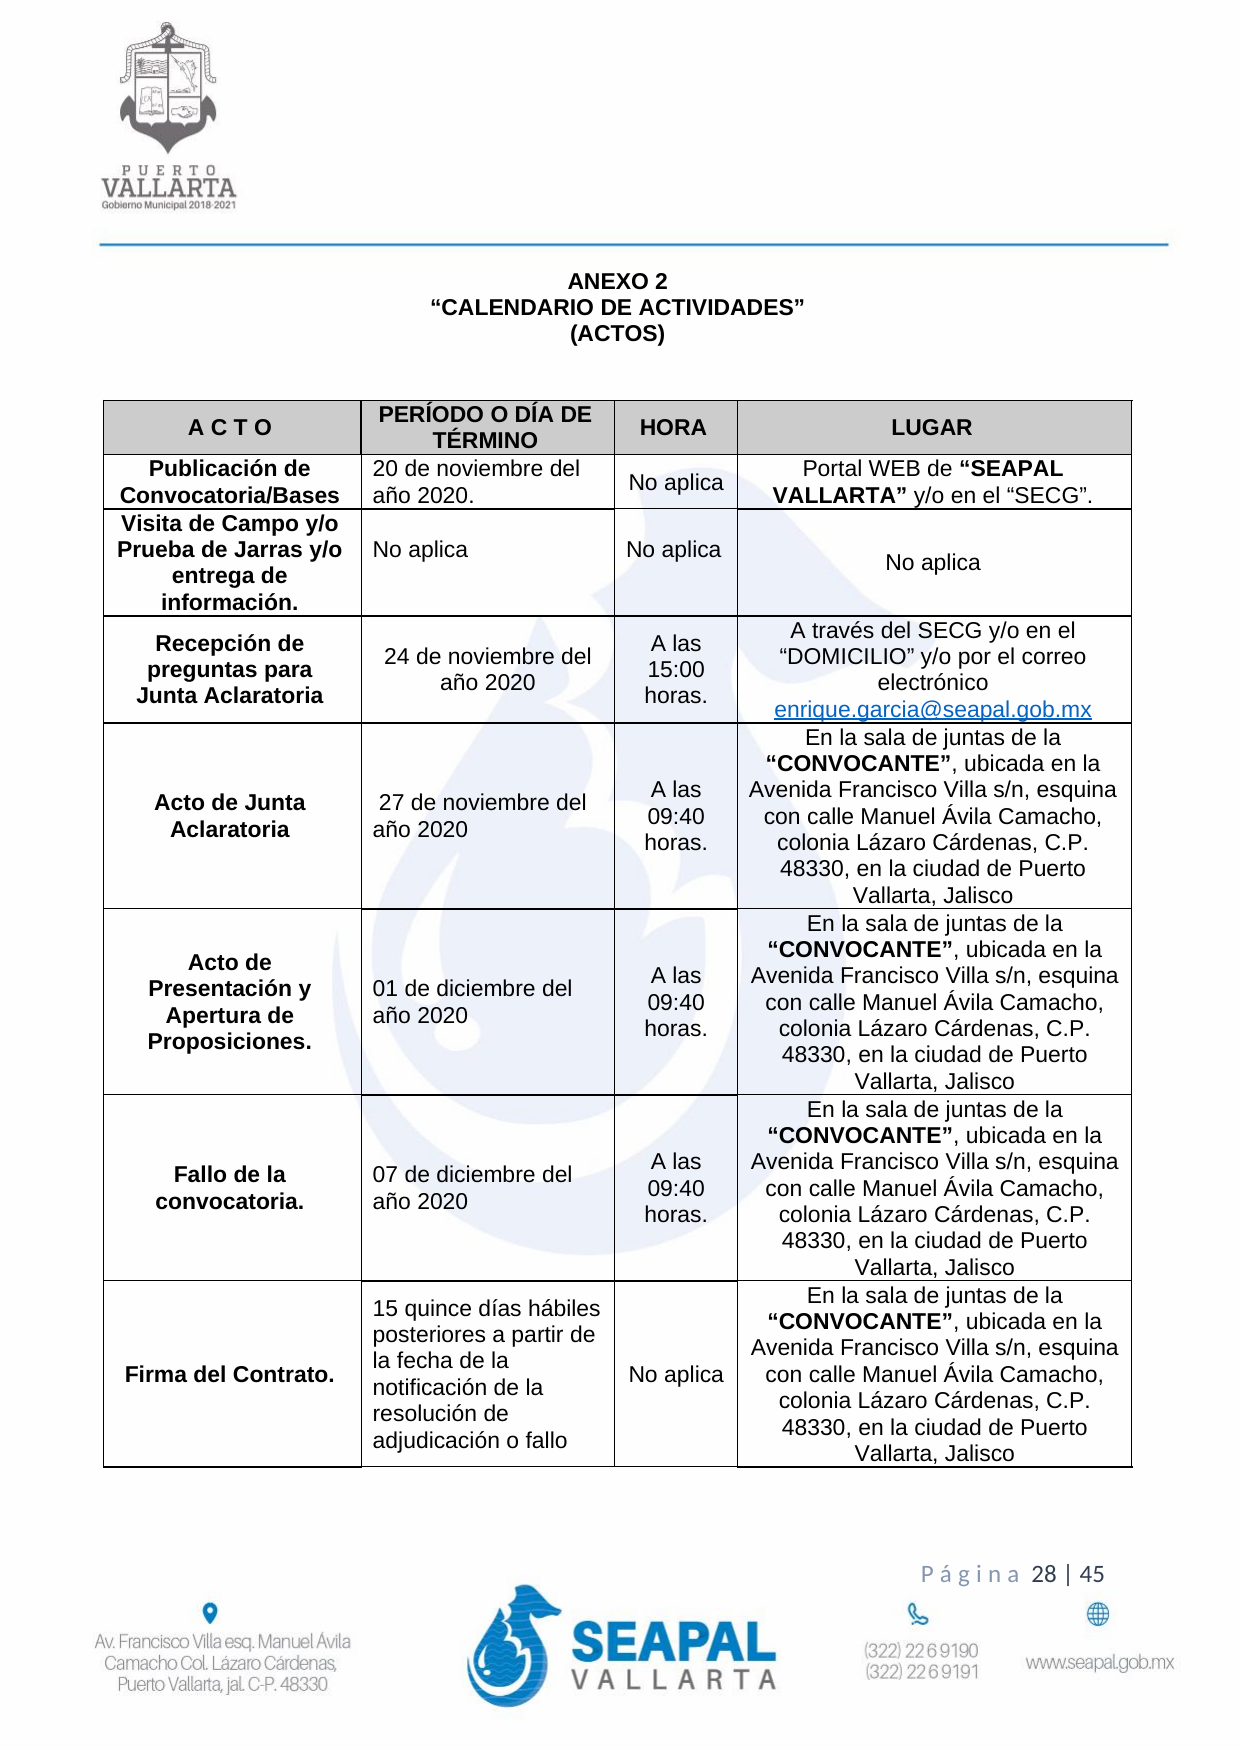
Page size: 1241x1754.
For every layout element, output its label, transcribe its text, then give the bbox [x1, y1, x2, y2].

table_cell A las 09:40 horas. [615, 1096, 737, 1280]
table_header LUGAR [738, 401, 1131, 454]
table_cell 24 de noviembre del año 2020 [362, 617, 614, 722]
table_cell Acto de Junta Aclaratoria [104, 724, 361, 908]
table_cell Portal WEB de “SEAPAL VALLARTA” y/o en el “SECG”. [738, 455, 1131, 508]
picture [0, 0, 1241, 1750]
table_cell A las 09:40 horas. [615, 724, 737, 908]
table_cell No aplica [738, 510, 1131, 615]
table_cell No aplica [615, 509, 737, 615]
table_cell No aplica [615, 455, 737, 508]
text “CALENDARIO DE ACTIVIDADES” [103, 294, 1132, 320]
table_cell Recepción de preguntas para Junta Aclaratoria [104, 617, 361, 722]
table_cell No aplica [362, 510, 614, 615]
table_cell A las 09:40 horas. [615, 910, 737, 1094]
table_cell Fallo de la convocatoria. [104, 1095, 361, 1280]
table_cell Publicación de Convocatoria/Bases [104, 455, 361, 508]
table_cell En la sala de juntas de la “CONVOCANTE”, ubicada en la Avenida Francisco Villa s/n, esquina con calle Manuel Ávila Camacho, colonia Lázaro Cárdenas, C.P. 48330, en la ciudad de Puerto Vallarta, Jalisco [738, 1095, 1131, 1280]
table_cell A las 15:00 horas. [615, 617, 737, 722]
table_cell 15 quince días hábiles posteriores a partir de la fecha de la notificación de la resolución de adjudicación o fallo [362, 1282, 614, 1466]
table_cell 20 de noviembre del año 2020. [362, 455, 614, 508]
text (ACTOS) [103, 320, 1132, 347]
table_cell 01 de diciembre del año 2020 [362, 910, 614, 1094]
table_header PERÍODO O DÍA DE TÉRMINO [362, 401, 614, 454]
table_cell 27 de noviembre del año 2020 [362, 724, 614, 908]
table_cell En la sala de juntas de la “CONVOCANTE”, ubicada en la Avenida Francisco Villa s/n, esquina con calle Manuel Ávila Camacho, colonia Lázaro Cárdenas, C.P. 48330, en la ciudad de Puerto Vallarta, Jalisco [738, 909, 1131, 1094]
table_cell 07 de diciembre del año 2020 [362, 1096, 614, 1280]
table_cell No aplica [615, 1282, 737, 1466]
table_cell Acto de Presentación y Apertura de Proposiciones. [104, 909, 361, 1094]
table_cell A través del SECG y/o en el “DOMICILIO” y/o por el correo electrónico enrique.garcia@seapal.gob.mx [738, 617, 1131, 722]
table_cell Firma del Contrato. [104, 1281, 361, 1466]
text ANEXO 2 [103, 268, 1132, 294]
table_header HORA [615, 401, 737, 454]
table_cell En la sala de juntas de la “CONVOCANTE”, ubicada en la Avenida Francisco Villa s/n, esquina con calle Manuel Ávila Camacho, colonia Lázaro Cárdenas, C.P. 48330, en la ciudad de Puerto Vallarta, Jalisco [738, 1281, 1131, 1466]
table_header A C T O [104, 401, 360, 454]
table_cell Visita de Campo y/o Prueba de Jarras y/o entrega de información. [104, 510, 361, 615]
table_cell En la sala de juntas de la “CONVOCANTE”, ubicada en la Avenida Francisco Villa s/n, esquina con calle Manuel Ávila Camacho, colonia Lázaro Cárdenas, C.P. 48330, en la ciudad de Puerto Vallarta, Jalisco [738, 724, 1131, 908]
